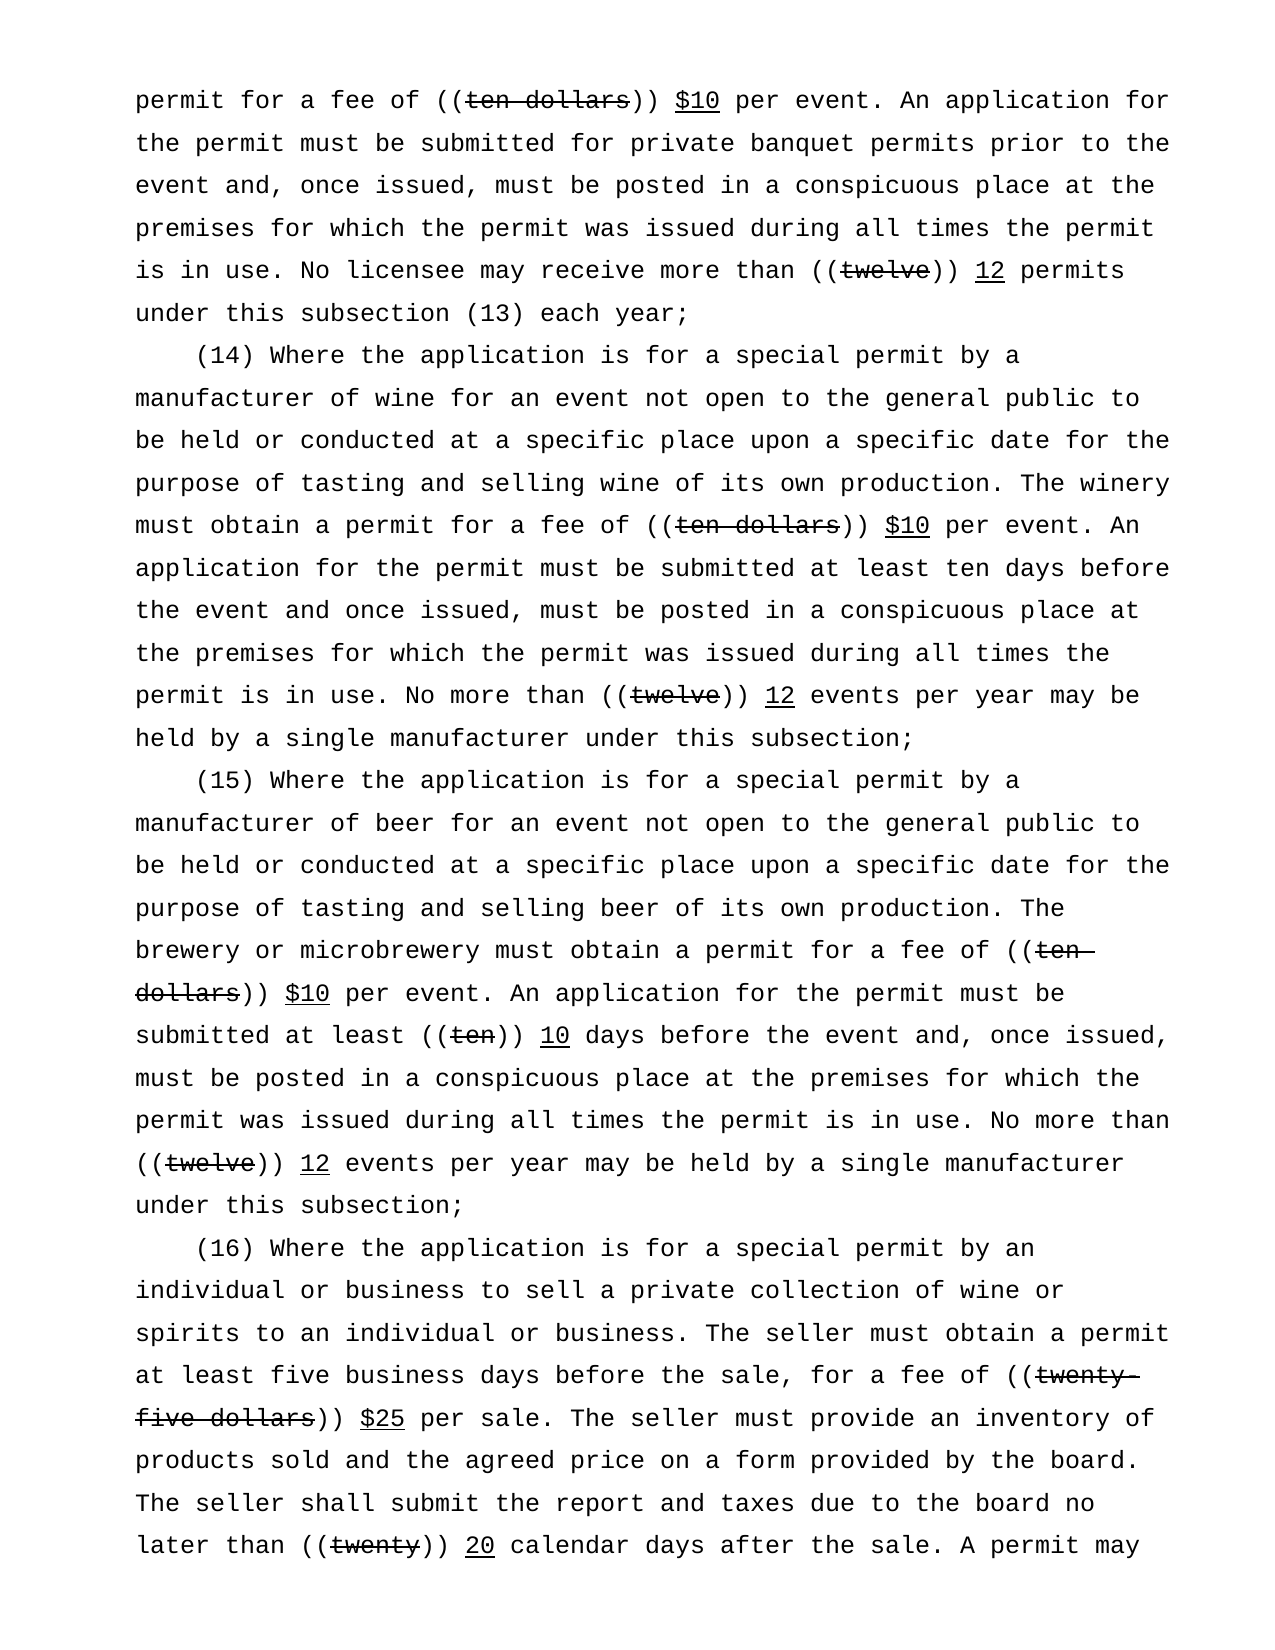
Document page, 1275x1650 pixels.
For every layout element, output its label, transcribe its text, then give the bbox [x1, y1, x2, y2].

text (15) Where the application is for a special permit by a manufacturer of beer for an event not open to the general public to be held or conducted at a specific place upon a specific date for the purpose of tasting and selling beer of its own production. The brewery or microbrewery must obtain a permit for a fee of ((ten dollars)) $10 per event. An application for the permit must be submitted at least ((ten)) 10 days before the event and, once issued, must be posted in a conspicuous place at the premises for which the permit was issued during all times the permit is in use. No more than ((twelve)) 12 events per year may be held by a single manufacturer under this subsection; [135, 755, 1170, 1222]
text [135, 75, 1170, 330]
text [135, 1222, 1170, 1562]
text (14) Where the application is for a special permit by a manufacturer of wine for an event not open to the general public to be held or conducted at a specific place upon a specific date for the purpose of tasting and selling wine of its own production. The winery must obtain a permit for a fee of ((ten dollars)) $10 per event. An application for the permit must be submitted at least ten days before the event and once issued, must be posted in a conspicuous place at the premises for which the permit was issued during all times the permit is in use. No more than ((twelve)) 12 events per year may be held by a single manufacturer under this subsection; [135, 330, 1170, 755]
